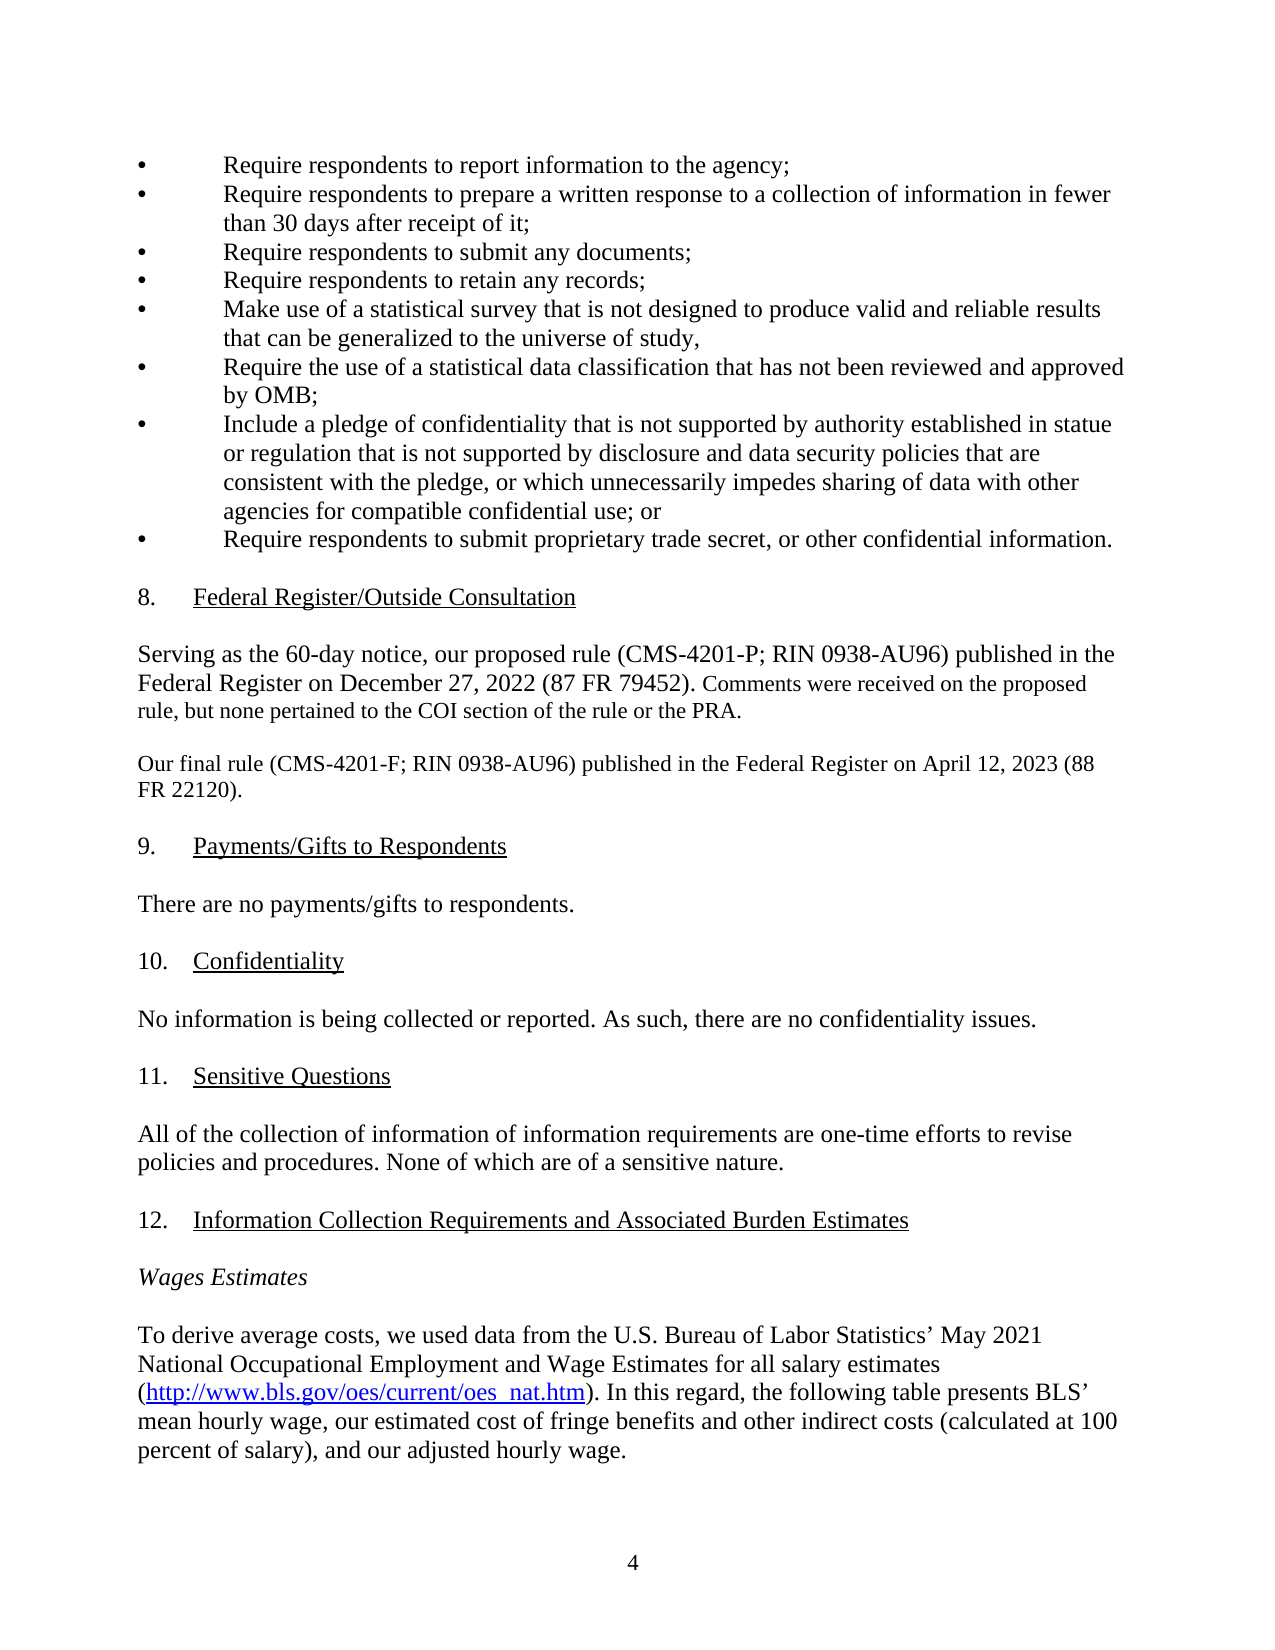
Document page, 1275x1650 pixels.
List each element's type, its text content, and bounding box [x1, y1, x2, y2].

list Require respondents to prepare a written response to a collection of information in fewer than 30 days after receipt of it; [137, 179, 1129, 236]
list Include a pledge of confidentiality that is not supported by authority established in statue or regulation that is not supported by disclosure and data security policies that are consistent with the pledge, or which unnecessarily impedes sharing of data with other agencies for compatible confidential use; or [137, 409, 1129, 524]
list Make use of a statistical survey that is not designed to produce valid and reliable results that can be generalized to the universe of study, [137, 294, 1129, 352]
list Information Collection Requirements and Associated Burden Estimates [137, 1205, 1129, 1234]
text Serving as the 60-day notice, our proposed rule (CMS-4201-P; RIN 0938-AU96) published in the Federal Register on December 27, 2022 (87 FR 79452). Comments were received on the proposed rule, but none pertained to the COI section of the rule or the PRA. [137, 639, 1129, 723]
list Confidentiality [137, 946, 1129, 975]
list Require respondents to submit proprietary trade secret, or other confidential information. [137, 524, 1129, 553]
text Our final rule (CMS-4201-F; RIN 0938-AU96) published in the Federal Register on April 12, 2023 (88 FR 22120). [137, 750, 1129, 802]
text There are no payments/gifts to respondents. [137, 889, 1129, 917]
list Payments/Gifts to Respondents [137, 831, 1129, 860]
text No information is being collected or reported. As such, there are no confidentiality issues. [137, 1004, 1129, 1032]
list Federal Register/Outside Consultation [137, 582, 1129, 611]
list Sensitive Questions [137, 1061, 1129, 1090]
list Wages Estimates [137, 1262, 1129, 1291]
text All of the collection of information of information requirements are one-time efforts to revise policies and procedures. None of which are of a sensitive nature. [137, 1119, 1129, 1176]
list Require respondents to report information to the agency; [137, 150, 1129, 179]
list Require respondents to retain any records; [137, 265, 1129, 294]
text To derive average costs, we used data from the U.S. Bureau of Labor Statistics’ May 2021 National Occupational Employment and Wage Estimates for all salary estimates (http://www.bls.gov/oes/current/oes_nat.htm). In this regard, the following table presents BLS’ mean hourly wage, our estimated cost of fringe benefits and other indirect costs (calculated at 100 percent of salary), and our adjusted hourly wage. [137, 1320, 1129, 1464]
list Require respondents to submit any documents; [137, 236, 1129, 265]
list Require the use of a statistical data classification that has not been reviewed and approved by OMB; [137, 352, 1129, 409]
